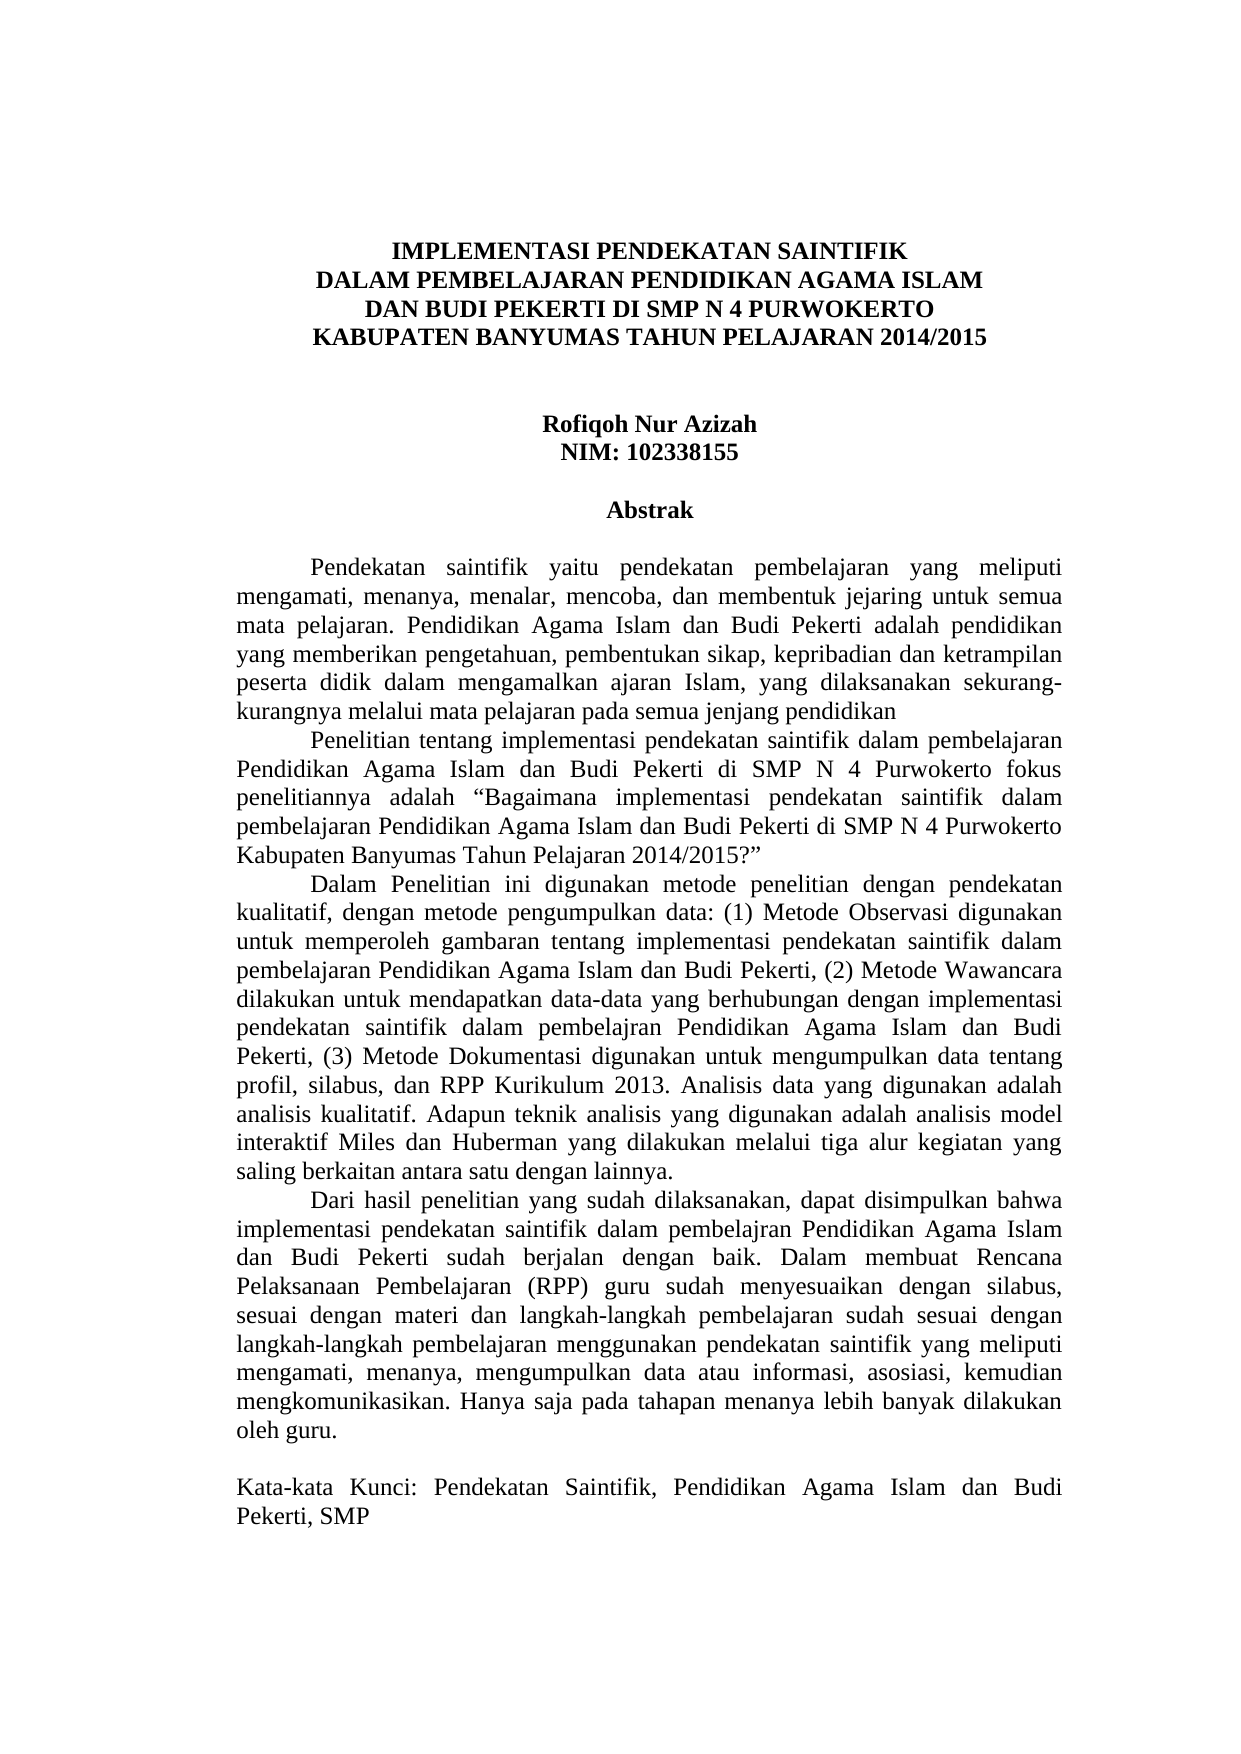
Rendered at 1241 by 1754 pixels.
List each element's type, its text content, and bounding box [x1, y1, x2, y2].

text DAN BUDI PEKERTI DI SMP N 4 PURWOKERTO [236, 294, 1063, 322]
text IMPLEMENTASI PENDEKATAN SAINTIFIK [236, 236, 1063, 265]
text KABUPATEN BANYUMAS TAHUN PELAJARAN 2014/2015 [236, 322, 1063, 351]
text Pendekatan saintifik yaitu pendekatan pembelajaran yang meliputi mengamati, menanya, menalar, mencoba, dan membentuk jejaring untuk semua mata pelajaran. Pendidikan Agama Islam dan Budi Pekerti adalah pendidikan yang memberikan pengetahuan, pembentukan sikap, kepribadian dan ketrampilan peserta didik dalam mengamalkan ajaran Islam, yang dilaksanakan sekurang-kurangnya melalui mata pelajaran pada semua jenjang pendidikan [236, 552, 1063, 725]
text Dalam Penelitian ini digunakan metode penelitian dengan pendekatan kualitatif, dengan metode pengumpulkan data: (1) Metode Observasi digunakan untuk memperoleh gambaran tentang implementasi pendekatan saintifik dalam pembelajaran Pendidikan Agama Islam dan Budi Pekerti, (2) Metode Wawancara dilakukan untuk mendapatkan data-data yang berhubungan dengan implementasi pendekatan saintifik dalam pembelajran Pendidikan Agama Islam dan Budi Pekerti, (3) Metode Dokumentasi digunakan untuk mengumpulkan data tentang profil, silabus, dan RPP Kurikulum 2013. Analisis data yang digunakan adalah analisis kualitatif. Adapun teknik analisis yang digunakan adalah analisis model interaktif Miles dan Huberman yang dilakukan melalui tiga alur kegiatan yang saling berkaitan antara satu dengan lainnya. [236, 869, 1063, 1185]
text Kata-kata Kunci: Pendekatan Saintifik, Pendidikan Agama Islam dan Budi Pekerti, SMP [236, 1472, 1063, 1530]
text Abstrak [236, 495, 1063, 524]
text NIM: 102338155 [236, 437, 1063, 466]
text Rofiqoh Nur Azizah [236, 409, 1063, 437]
text Dari hasil penelitian yang sudah dilaksanakan, dapat disimpulkan bahwa implementasi pendekatan saintifik dalam pembelajran Pendidikan Agama Islam dan Budi Pekerti sudah berjalan dengan baik. Dalam membuat Rencana Pelaksanaan Pembelajaran (RPP) guru sudah menyesuaikan dengan silabus, sesuai dengan materi dan langkah-langkah pembelajaran sudah sesuai dengan langkah-langkah pembelajaran menggunakan pendekatan saintifik yang meliputi mengamati, menanya, mengumpulkan data atau informasi, asosiasi, kemudian mengkomunikasikan. Hanya saja pada tahapan menanya lebih banyak dilakukan oleh guru. [236, 1185, 1063, 1444]
text Penelitian tentang implementasi pendekatan saintifik dalam pembelajaran Pendidikan Agama Islam dan Budi Pekerti di SMP N 4 Purwokerto fokus penelitiannya adalah “Bagaimana implementasi pendekatan saintifik dalam pembelajaran Pendidikan Agama Islam dan Budi Pekerti di SMP N 4 Purwokerto Kabupaten Banyumas Tahun Pelajaran 2014/2015?” [236, 725, 1063, 869]
text DALAM PEMBELAJARAN PENDIDIKAN AGAMA ISLAM [236, 265, 1063, 294]
